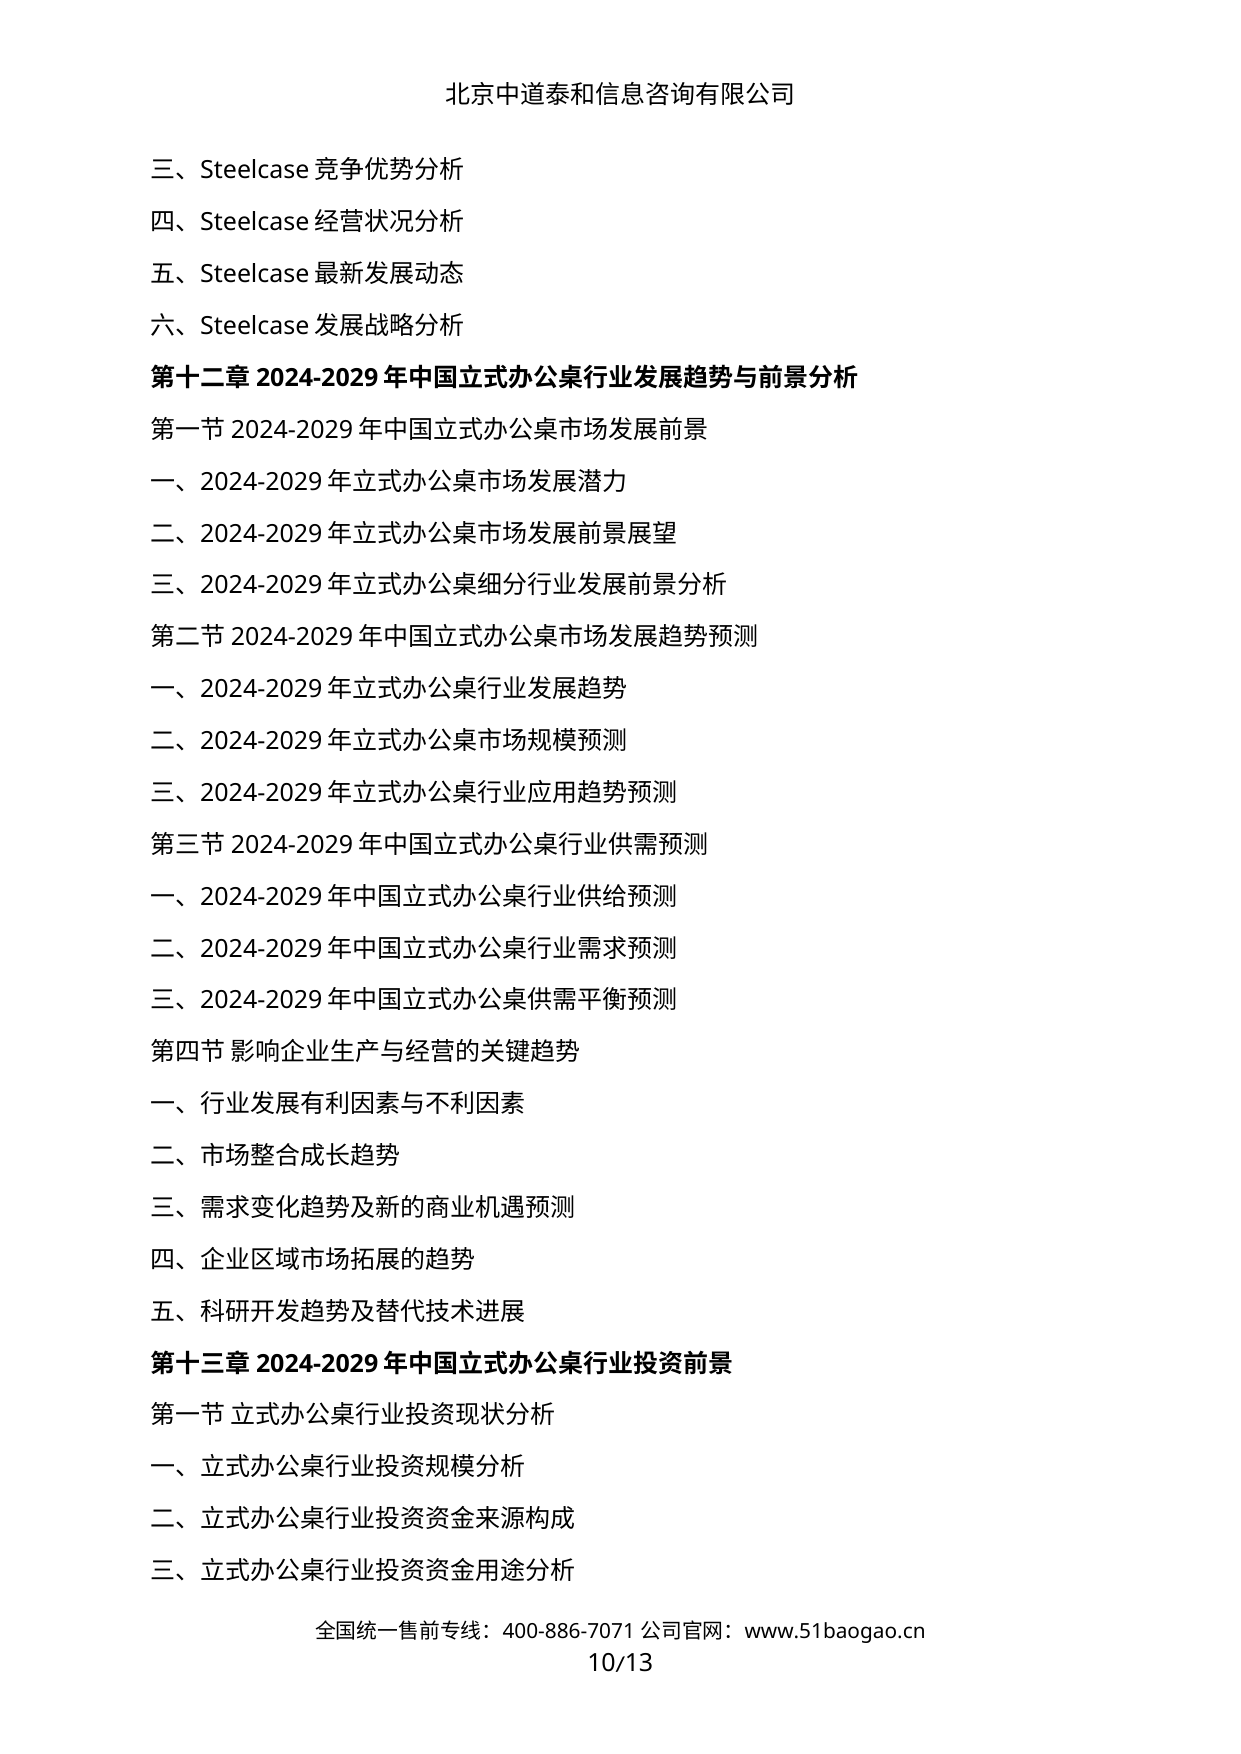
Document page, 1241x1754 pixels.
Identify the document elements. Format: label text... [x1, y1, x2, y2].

text 三、立式办公桌行业投资资金用途分析 [150, 1551, 1090, 1587]
text 三、2024-2029年立式办公桌细分行业发展前景分析 [150, 565, 1090, 601]
text 一、行业发展有利因素与不利因素 [150, 1084, 1090, 1120]
text 二、2024-2029年立式办公桌市场发展前景展望 [150, 513, 1090, 549]
text 二、2024-2029年立式办公桌市场规模预测 [150, 721, 1090, 757]
text 四、企业区域市场拓展的趋势 [150, 1239, 1090, 1276]
text 一、2024-2029年立式办公桌行业发展趋势 [150, 669, 1090, 705]
text 第三节 2024-2029年中国立式办公桌行业供需预测 [150, 824, 1090, 861]
text 第一节 2024-2029年中国立式办公桌市场发展前景 [150, 409, 1090, 446]
text 一、2024-2029年中国立式办公桌行业供给预测 [150, 876, 1090, 912]
text 三、Steelcase竞争优势分析 [150, 150, 1090, 186]
text 三、2024-2029年立式办公桌行业应用趋势预测 [150, 772, 1090, 809]
text 五、科研开发趋势及替代技术进展 [150, 1291, 1090, 1327]
text 第四节 影响企业生产与经营的关键趋势 [150, 1032, 1090, 1068]
text 二、市场整合成长趋势 [150, 1136, 1090, 1172]
text 四、Steelcase经营状况分析 [150, 202, 1090, 238]
text 第十三章 2024-2029年中国立式办公桌行业投资前景 [150, 1343, 1090, 1379]
text 五、Steelcase最新发展动态 [150, 254, 1090, 290]
text 第二节 2024-2029年中国立式办公桌市场发展趋势预测 [150, 617, 1090, 653]
text 二、立式办公桌行业投资资金来源构成 [150, 1499, 1090, 1535]
text 三、需求变化趋势及新的商业机遇预测 [150, 1187, 1090, 1224]
text 第十二章 2024-2029年中国立式办公桌行业发展趋势与前景分析 [150, 357, 1090, 394]
text 一、2024-2029年立式办公桌市场发展潜力 [150, 461, 1090, 497]
text 六、Steelcase发展战略分析 [150, 306, 1090, 342]
text 二、2024-2029年中国立式办公桌行业需求预测 [150, 928, 1090, 964]
text 三、2024-2029年中国立式办公桌供需平衡预测 [150, 980, 1090, 1016]
text 一、立式办公桌行业投资规模分析 [150, 1447, 1090, 1483]
text 第一节 立式办公桌行业投资现状分析 [150, 1395, 1090, 1431]
